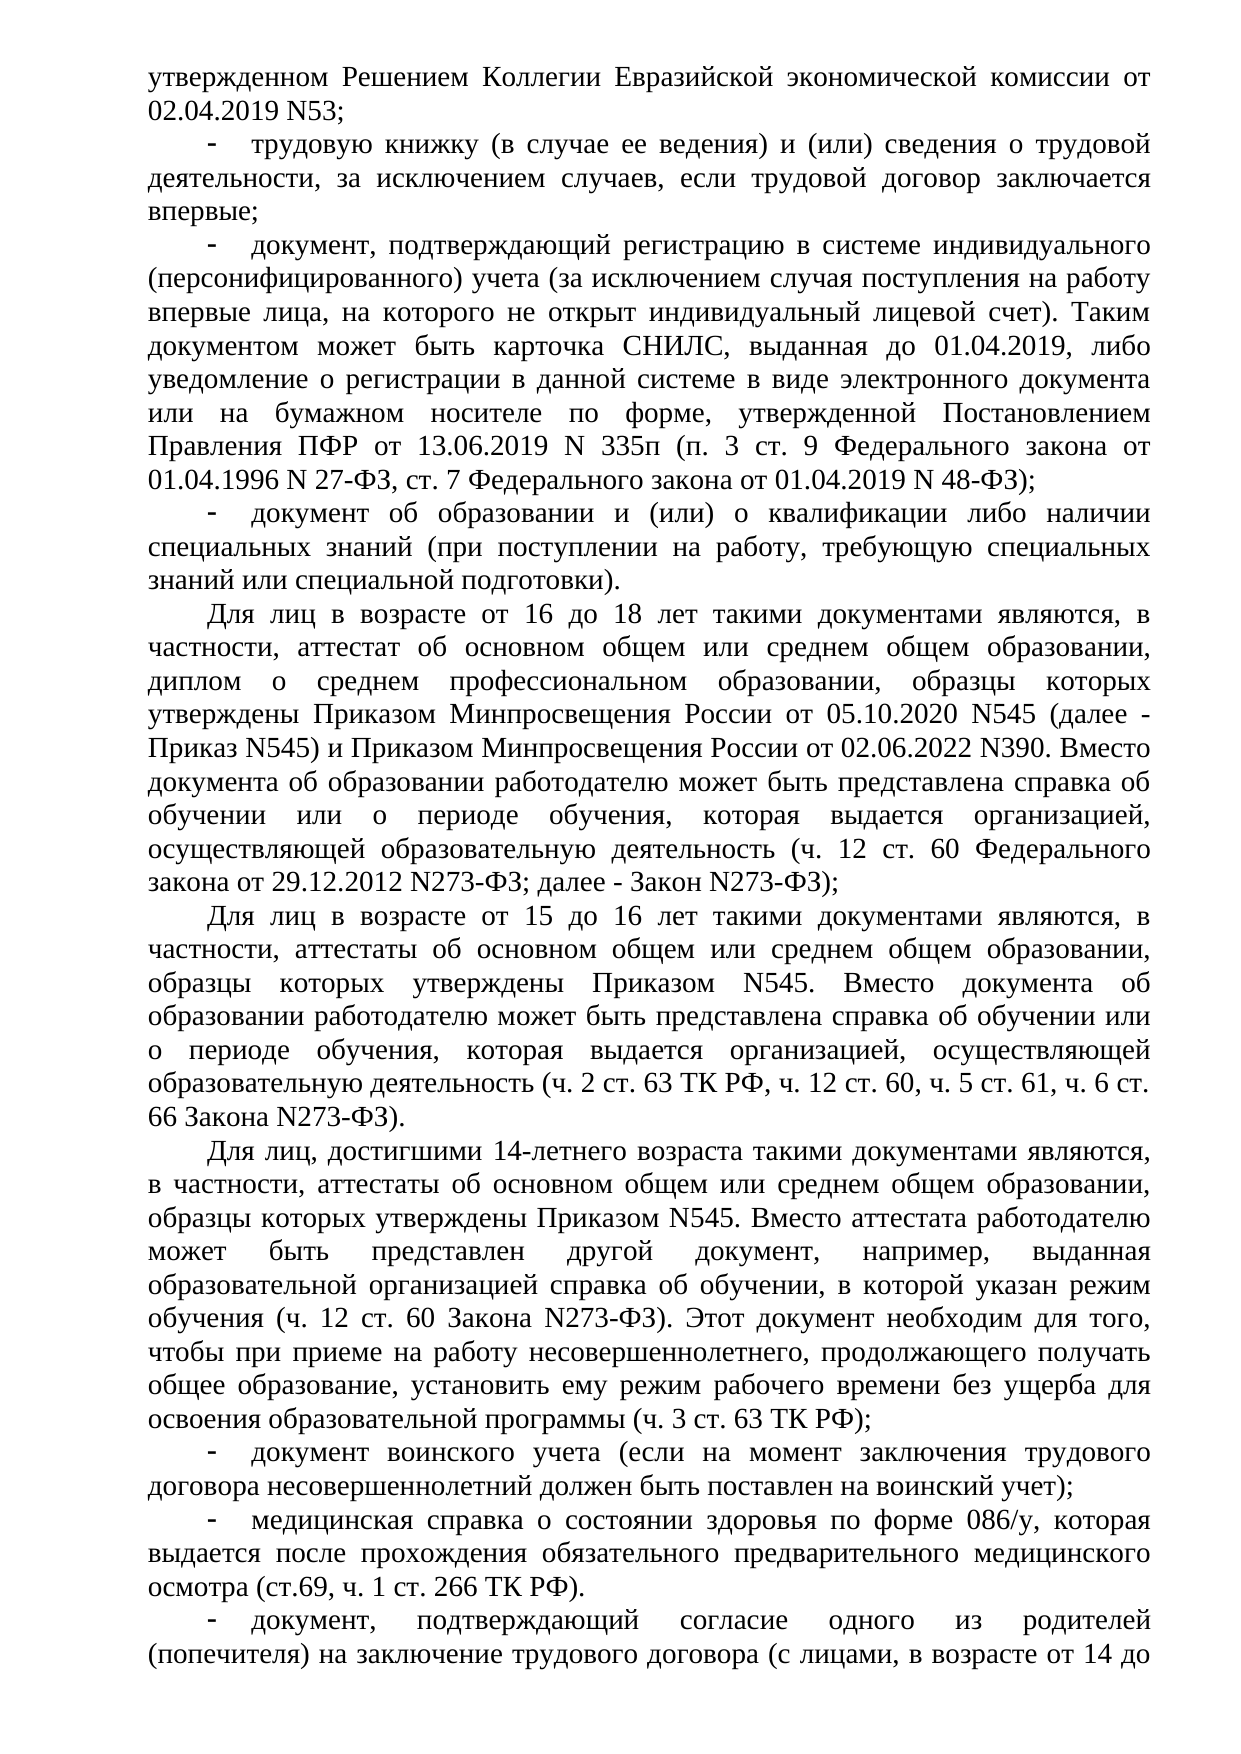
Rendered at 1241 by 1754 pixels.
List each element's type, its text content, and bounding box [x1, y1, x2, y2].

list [148, 1602, 1152, 1670]
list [148, 59, 1152, 126]
text Для лиц, достигшими 14-летнего возраста такими документами являются, в частности, аттестаты об основном общем или среднем общем образовании, образцы которых утверждены Приказом N545. Вместо аттестата работодателю может быть представлен другой документ, например, выданная образовательной организацией справка об обучении, в которой указан режим обучения (ч. 12 ст. 60 Закона N273-ФЗ). Этот документ необходим для того, чтобы при приеме на работу несовершеннолетнего, продолжающего получать общее образование, установить ему режим рабочего времени без ущерба для освоения образовательной программы (ч. 3 ст. 63 ТК РФ); [148, 1133, 1152, 1434]
text Для лиц в возрасте от 15 до 16 лет такими документами являются, в частности, аттестаты об основном общем или среднем общем образовании, образцы которых утверждены Приказом N545. Вместо документа об образовании работодателю может быть представлена справка об обучении или о периоде обучения, которая выдается организацией, осуществляющей образовательную деятельность (ч. 2 ст. 63 ТК РФ, ч. 12 ст. 60, ч. 5 ст. 61, ч. 6 ст. 66 Закона N273-ФЗ). [148, 898, 1152, 1133]
list медицинская справка о состоянии здоровья по форме 086/у, которая выдается после прохождения обязательного предварительного медицинского осмотра (ст.69, ч. 1 ст. 266 ТК РФ). [148, 1502, 1152, 1602]
list трудовую книжку (в случае ее ведения) и (или) сведения о трудовой деятельности, за исключением случаев, если трудовой договор заключается впервые; [148, 126, 1152, 227]
text Для лиц в возрасте от 16 до 18 лет такими документами являются, в частности, аттестат об основном общем или среднем общем образовании, диплом о среднем профессиональном образовании, образцы которых утверждены Приказом Минпросвещения России от 05.10.2020 N545 (далее - Приказ N545) и Приказом Минпросвещения России от 02.06.2022 N390. Вместо документа об образовании работодателю может быть представлена справка об обучении или о периоде обучения, которая выдается организацией, осуществляющей образовательную деятельность (ч. 12 ст. 60 Федерального закона от 29.12.2012 N273-ФЗ; далее - Закон N273-ФЗ); [148, 596, 1152, 898]
list документ воинского учета (если на момент заключения трудового договора несовершеннолетний должен быть поставлен на воинский учет); [148, 1434, 1152, 1502]
list документ, подтверждающий регистрацию в системе индивидуального (персонифицированного) учета (за исключением случая поступления на работу впервые лица, на которого не открыт индивидуальный лицевой счет). Таким документом может быть карточка СНИЛС, выданная до 01.04.2019, либо уведомление о регистрации в данной системе в виде электронного документа или на бумажном носителе по форме, утвержденной Постановлением Правления ПФР от 13.06.2019 N 335п (п. 3 ст. 9 Федерального закона от 01.04.1996 N 27-ФЗ, ст. 7 Федерального закона от 01.04.2019 N 48-ФЗ); [148, 227, 1152, 495]
list документ об образовании и (или) о квалификации либо наличии специальных знаний (при поступлении на работу, требующую специальных знаний или специальной подготовки). [148, 495, 1152, 596]
